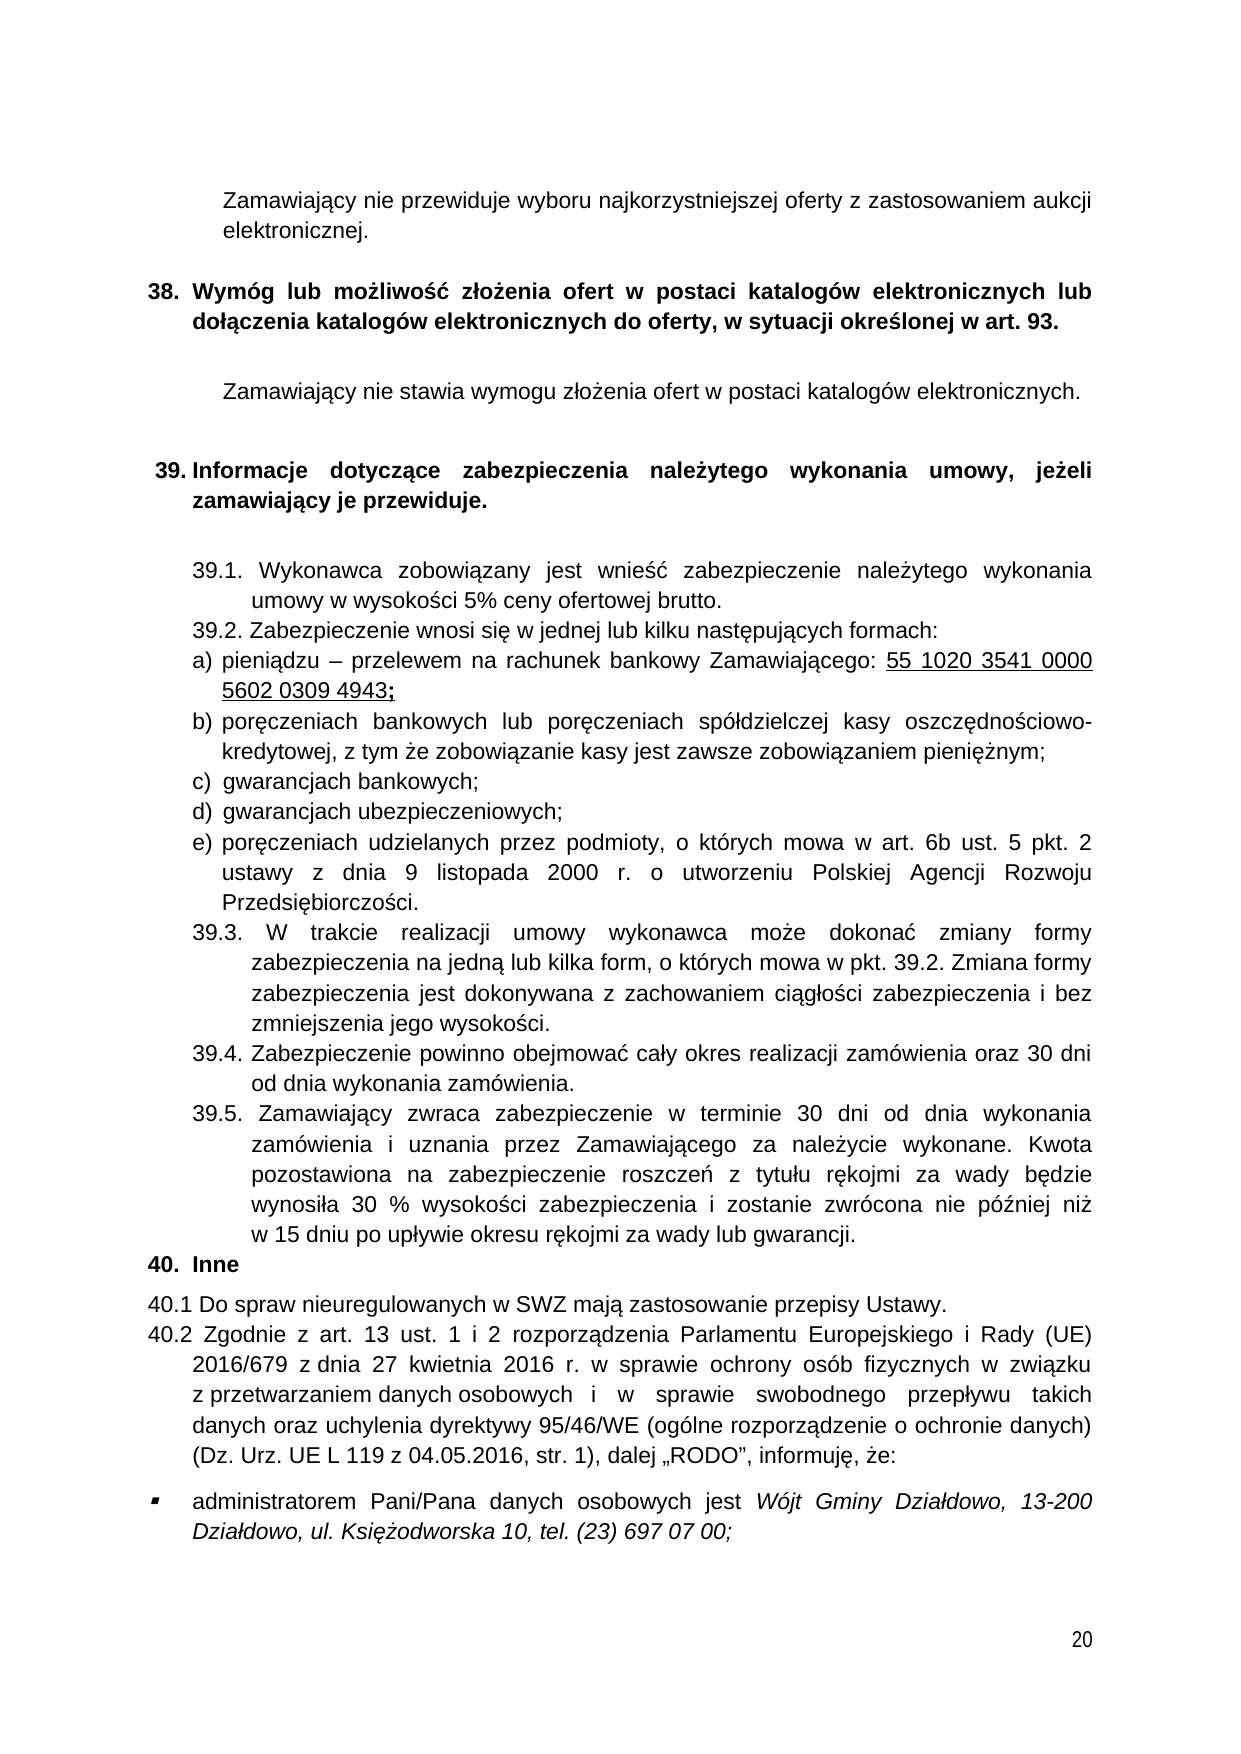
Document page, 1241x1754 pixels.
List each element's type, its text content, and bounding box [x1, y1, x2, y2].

text 39.3. W trakcie realizacji umowy wykonawca może dokonać zmiany formy zabezpieczenia na jedną lub kilka form, o których mowa w pkt. 39.2. Zmiana formy zabezpieczenia jest dokonywana z zachowaniem ciągłości zabezpieczenia i bez zmniejszenia jego wysokości. [192, 919, 1092, 1036]
list Wymóg lub możliwość złożenia ofert w postaci katalogów elektronicznych lub dołączenia katalogów elektronicznych do oferty, w sytuacji określonej w art. 93. [148, 278, 1092, 334]
list gwarancjach ubezpieczeniowych; [192, 798, 1092, 824]
text 39.2. Zabezpieczenie wnosi się w jednej lub kilku następujących formach: [192, 617, 1092, 643]
text 39.5. Zamawiający zwraca zabezpieczenie w terminie 30 dni od dnia wykonania zamówienia i uznania przez Zamawiającego za należycie wykonane. Kwota pozostawiona na zabezpieczenie roszczeń z tytułu rękojmi za wady będzie wynosiła 30 % wysokości zabezpieczenia i zostanie zwrócona nie później niż w 15 dniu po upływie okresu rękojmi za wady lub gwarancji. [192, 1100, 1092, 1247]
list poręczeniach udzielanych przez podmioty, o których mowa w art. 6b ust. 5 pkt. 2 ustawy z dnia 9 listopada 2000 r. o utworzeniu Polskiej Agencji Rozwoju Przedsiębiorczości. [192, 828, 1092, 915]
text Zamawiający nie przewiduje wyboru najkorzystniejszej oferty z zastosowaniem aukcji elektronicznej. [223, 187, 1092, 244]
list Informacje dotyczące zabezpieczenia należytego wykonania umowy, jeżeli zamawiający je przewiduje. [155, 457, 1092, 513]
text 40.1 Do spraw nieuregulowanych w SWZ mają zastosowanie przepisy Ustawy. [148, 1291, 1092, 1317]
list administratorem Pani/Pana danych osobowych jest Wójt Gminy Działdowo, 13-200 Działdowo, ul. Księżodworska 10, tel. (23) 697 07 00; [148, 1488, 1092, 1544]
text Zamawiający nie stawia wymogu złożenia ofert w postaci katalogów elektronicznych. [223, 378, 1092, 404]
text 39.1. Wykonawca zobowiązany jest wnieść zabezpieczenie należytego wykonania umowy w wysokości 5% ceny ofertowej brutto. [192, 557, 1092, 613]
list gwarancjach bankowych; [192, 768, 1092, 794]
list poręczeniach bankowych lub poręczeniach spółdzielczej kasy oszczędnościowo-kredytowej, z tym że zobowiązanie kasy jest zawsze zobowiązaniem pieniężnym; [192, 708, 1092, 764]
list Inne [148, 1251, 1092, 1278]
list pieniądzu – przelewem na rachunek bankowy Zamawiającego: 55 1020 3541 0000 5602 0309 4943; [192, 647, 1092, 704]
text 39.4. Zabezpieczenie powinno obejmować cały okres realizacji zamówienia oraz 30 dni od dnia wykonania zamówienia. [192, 1040, 1092, 1096]
text 40.2 Zgodnie z art. 13 ust. 1 i 2 rozporządzenia Parlamentu Europejskiego i Rady (UE) 2016/679 z dnia 27 kwietnia 2016 r. w sprawie ochrony osób fizycznych w związku z przetwarzaniem danych osobowych i w sprawie swobodnego przepływu takich danych oraz uchylenia dyrektywy 95/46/WE (ogólne rozporządzenie o ochronie danych) (Dz. Urz. UE L 119 z 04.05.2016, str. 1), dalej „RODO”, informuję, że: [148, 1321, 1092, 1468]
